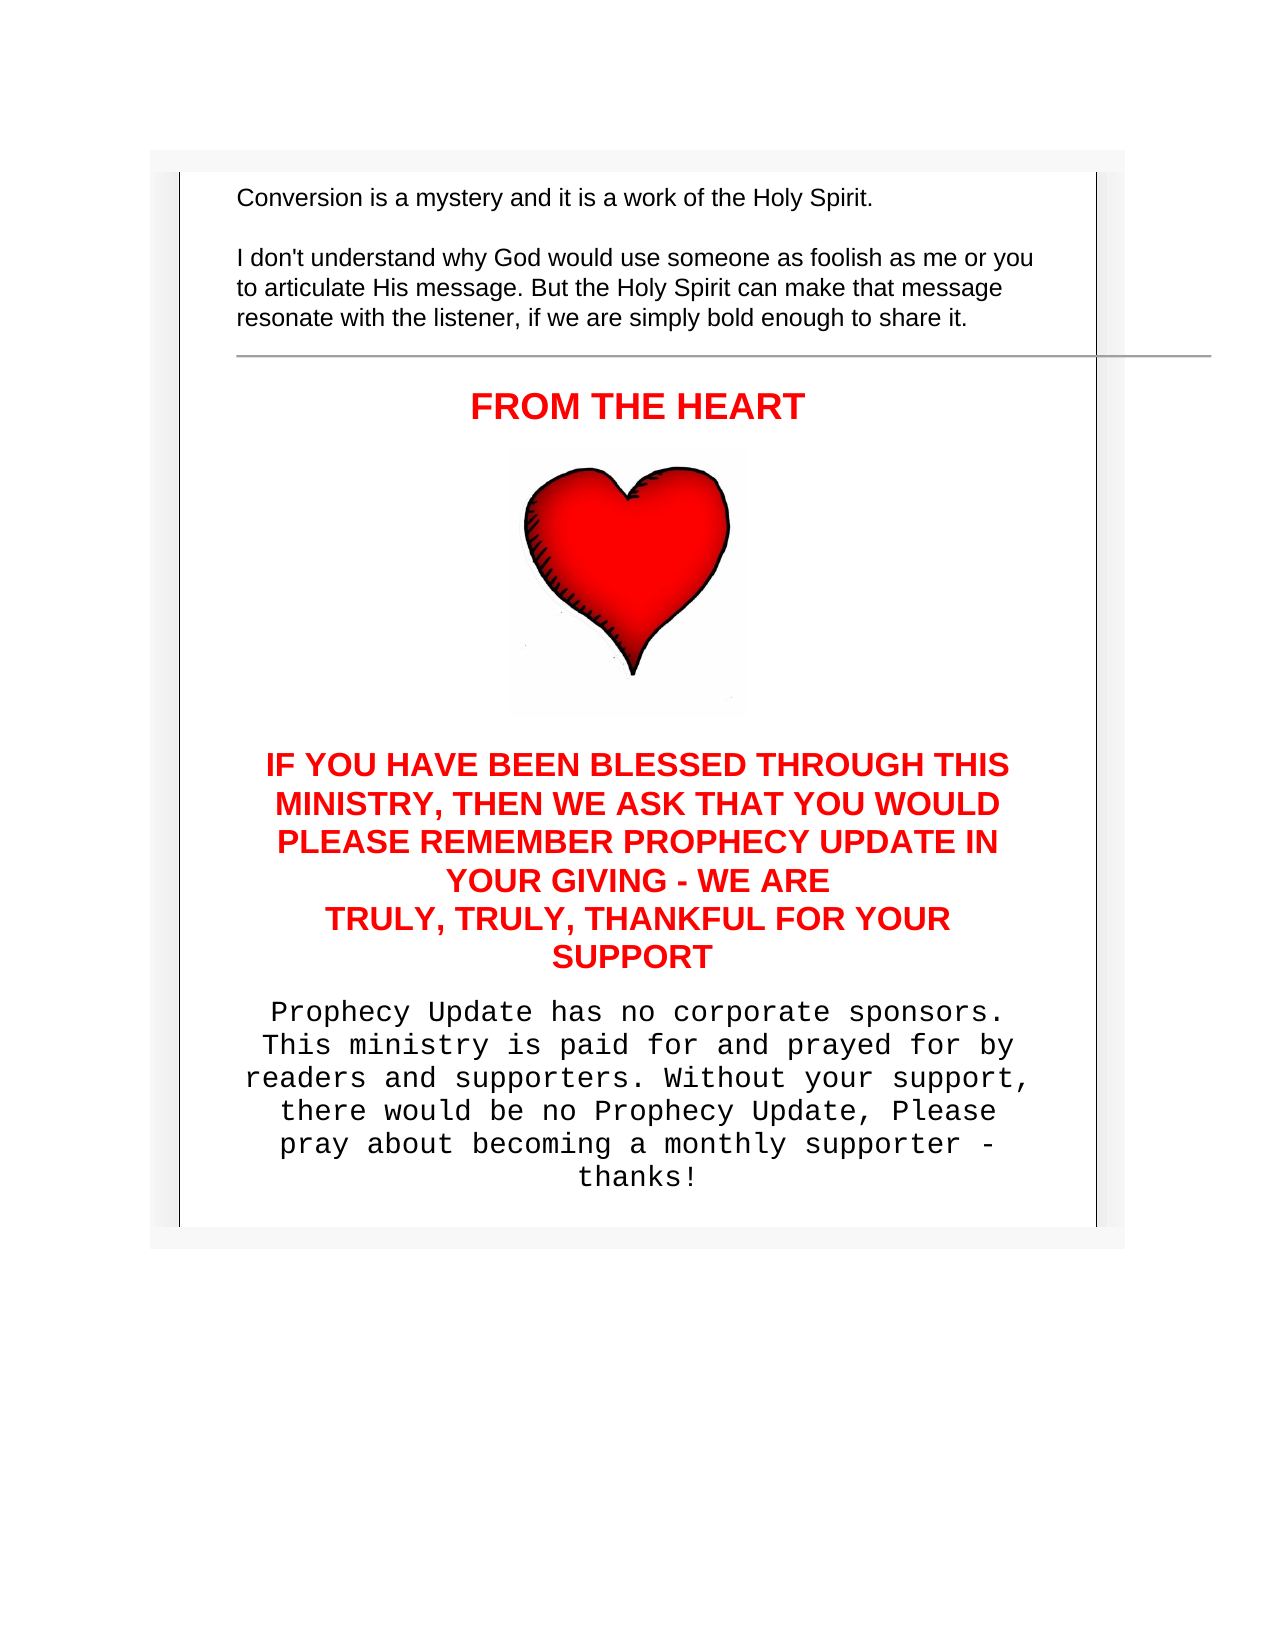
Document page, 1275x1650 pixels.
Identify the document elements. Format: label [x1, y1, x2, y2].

picture [508, 447, 747, 717]
table_header [150, 150, 1125, 1249]
